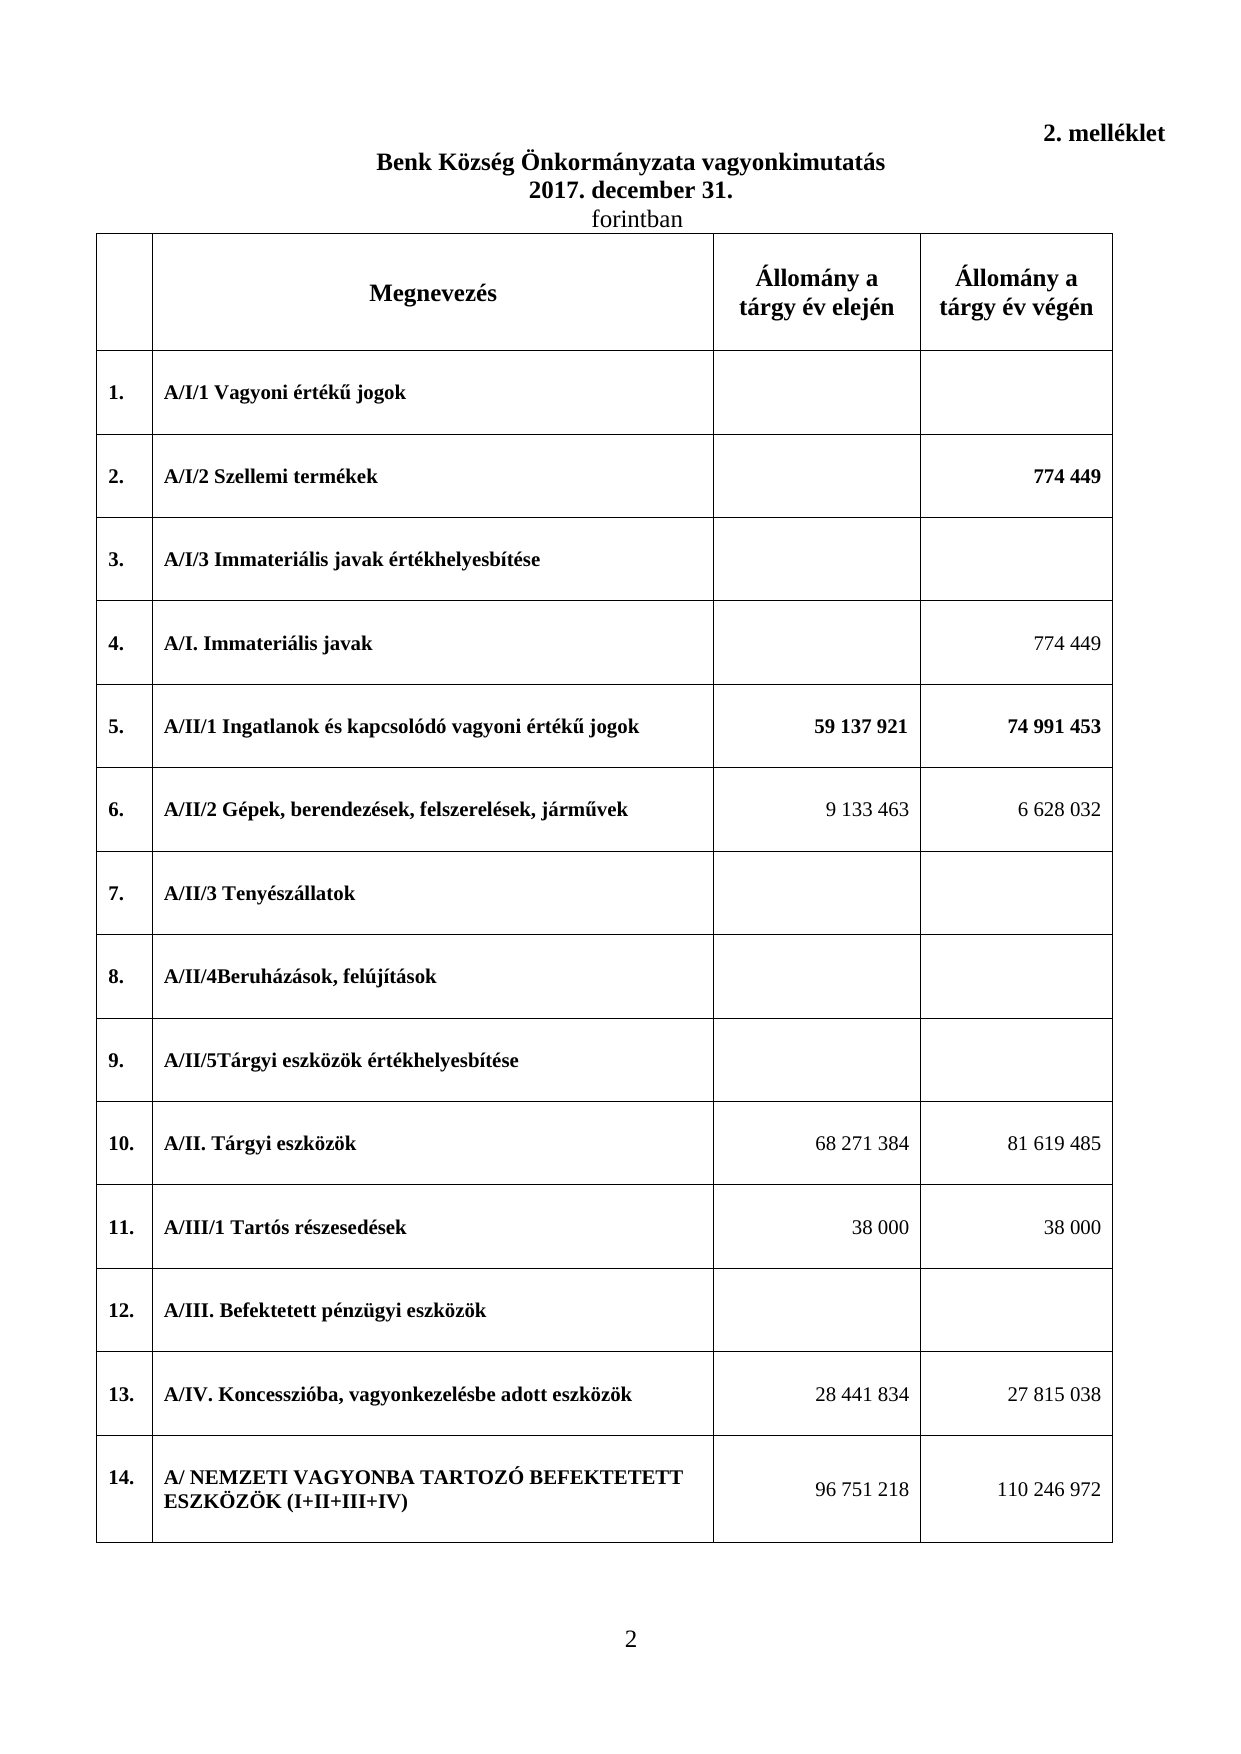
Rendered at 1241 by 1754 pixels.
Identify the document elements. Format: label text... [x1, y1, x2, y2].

table_cell 9 133 463 [714, 768, 920, 851]
table_header [97, 234, 152, 350]
table_cell A/II/1 Ingatlanok és kapcsolódó vagyoni értékű jogok [153, 685, 713, 767]
table_cell 1. [97, 351, 152, 433]
table_cell 774 449 [921, 435, 1112, 517]
table_cell 28 441 834 [714, 1352, 920, 1435]
table_cell 6 628 032 [921, 768, 1112, 851]
table_cell 38 000 [714, 1185, 920, 1268]
table_cell 10. [97, 1102, 152, 1184]
table_cell [921, 351, 1112, 433]
table_cell A/III/1 Tartós részesedések [153, 1185, 713, 1268]
table_cell A/II. Tárgyi eszközök [153, 1102, 713, 1184]
text 2017. december 31. [96, 176, 1165, 204]
table_cell A/II/3 Tenyészállatok [153, 852, 713, 934]
table_cell A/ NEMZETI VAGYONBA TARTOZÓ BEFEKTETETT ESZKÖZÖK (I+II+III+IV) [153, 1436, 713, 1542]
table_cell A/II/2 Gépek, berendezések, felszerelések, járművek [153, 768, 713, 851]
table_cell A/I/1 Vagyoni értékű jogok [153, 351, 713, 433]
table_cell 59 137 921 [714, 685, 920, 767]
table_header Állomány a tárgy év végén [921, 234, 1112, 350]
table_cell [921, 852, 1112, 934]
table_cell [714, 351, 920, 433]
table_cell [921, 935, 1112, 1017]
text forintban [96, 204, 1165, 233]
table_cell [714, 935, 920, 1017]
table_cell [921, 1269, 1112, 1351]
table_cell 2. [97, 435, 152, 517]
text Benk Község Önkormányzata vagyonkimutatás [96, 147, 1165, 176]
table_cell 11. [97, 1185, 152, 1268]
table_cell [714, 601, 920, 684]
table_cell 774 449 [921, 601, 1112, 684]
table_cell A/IV. Koncesszióba, vagyonkezelésbe adott eszközök [153, 1352, 713, 1435]
table_cell 110 246 972 [921, 1436, 1112, 1542]
table_cell [714, 435, 920, 517]
table_cell 81 619 485 [921, 1102, 1112, 1184]
table_cell A/I/3 Immateriális javak értékhelyesbítése [153, 518, 713, 600]
table_cell 68 271 384 [714, 1102, 920, 1184]
table_cell A/III. Befektetett pénzügyi eszközök [153, 1269, 713, 1351]
table_cell 38 000 [921, 1185, 1112, 1268]
table_cell [714, 1019, 920, 1101]
text 2. melléklet [96, 118, 1165, 147]
table_cell A/II/5Tárgyi eszközök értékhelyesbítése [153, 1019, 713, 1101]
table_header Állomány a tárgy év elején [714, 234, 920, 350]
table_cell A/II/4Beruházások, felújítások [153, 935, 713, 1017]
table_cell 7. [97, 852, 152, 934]
table_cell [714, 1269, 920, 1351]
table_cell [921, 518, 1112, 600]
table_cell 5. [97, 685, 152, 767]
table_cell 3. [97, 518, 152, 600]
table_cell 4. [97, 601, 152, 684]
table_cell [714, 852, 920, 934]
table_cell [714, 518, 920, 600]
table_cell A/I. Immateriális javak [153, 601, 713, 684]
table_cell 8. [97, 935, 152, 1017]
table_cell 74 991 453 [921, 685, 1112, 767]
table_cell A/I/2 Szellemi termékek [153, 435, 713, 517]
table_cell [921, 1019, 1112, 1101]
table_cell 27 815 038 [921, 1352, 1112, 1435]
table_header Megnevezés [153, 234, 713, 350]
table_cell 96 751 218 [714, 1436, 920, 1542]
table_cell 9. [97, 1019, 152, 1101]
table_cell 6. [97, 768, 152, 851]
table_cell 12. [97, 1269, 152, 1351]
table_cell 13. [97, 1352, 152, 1435]
table_cell 14. [97, 1436, 152, 1542]
